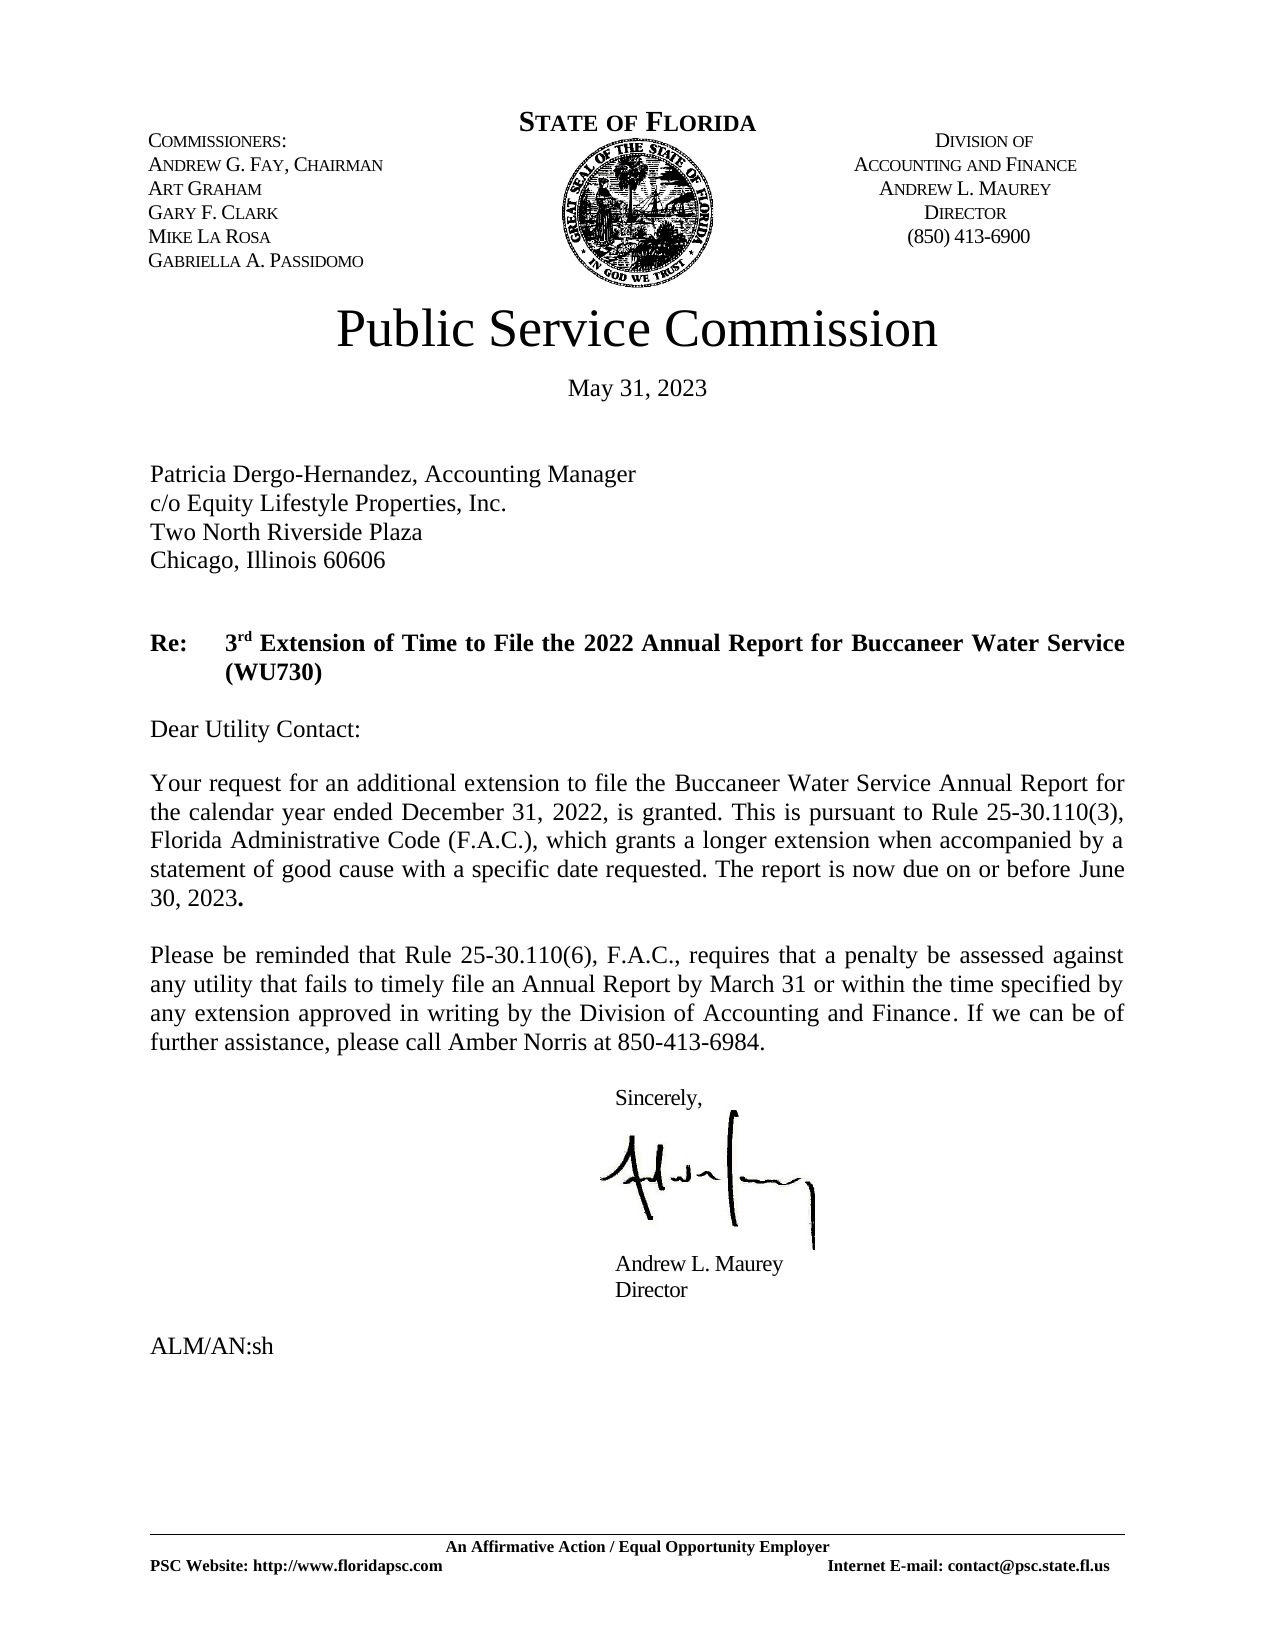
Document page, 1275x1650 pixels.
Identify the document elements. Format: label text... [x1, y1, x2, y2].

table_cell Public Service Commission [136, 296, 1139, 373]
picture [600, 1110, 815, 1250]
text c/o Equity Lifestyle Properties, Inc. [150, 488, 1125, 517]
text ALM/AN:sh [150, 1331, 1125, 1360]
table_header Commissioners: , Chairman [136, 104, 483, 296]
text Please be reminded that Rule 25-30.110(6), F.A.C., requires that a penalty be assessed against any utility that fails to timely file an Annual Report by March 31 or within the time specified by any extension approved in writing by the Division of Accounting and Finance. If we can be of further assistance, please call Amber Norris at 850-413-6984. [150, 940, 1125, 1055]
text Director [615, 1276, 1125, 1302]
text Patricia Dergo-Hernandez, Accounting Manager [150, 459, 1125, 488]
table_header Division of Accounting and Finance Director (850) 413-6900 [792, 104, 1139, 296]
text Re: 3rd Extension of Time to File the 2022 Annual Report for Buccaneer Water Service (WU730) [150, 628, 1125, 685]
text Chicago, Illinois 60606 [150, 545, 1125, 574]
picture [561, 137, 714, 288]
text Dear Utility Contact: [150, 714, 1125, 743]
text May 31, 2023 [150, 373, 1125, 402]
text Your request for an additional extension to file the Annual Report for the calendar year ended December 31, , is granted. This is pursuant to Rule 25-30.110(3), Florida Administrative Code (F.A.C.), which grants a longer extension when accompanied by a statement of good cause with a specific date requested. The report is now due on or before . [150, 768, 1125, 912]
text Two North Riverside Plaza [150, 517, 1125, 545]
text Andrew L. Maurey [615, 1249, 1125, 1276]
text Sincerely, [615, 1084, 1125, 1110]
table_header State of Florida [483, 104, 792, 296]
